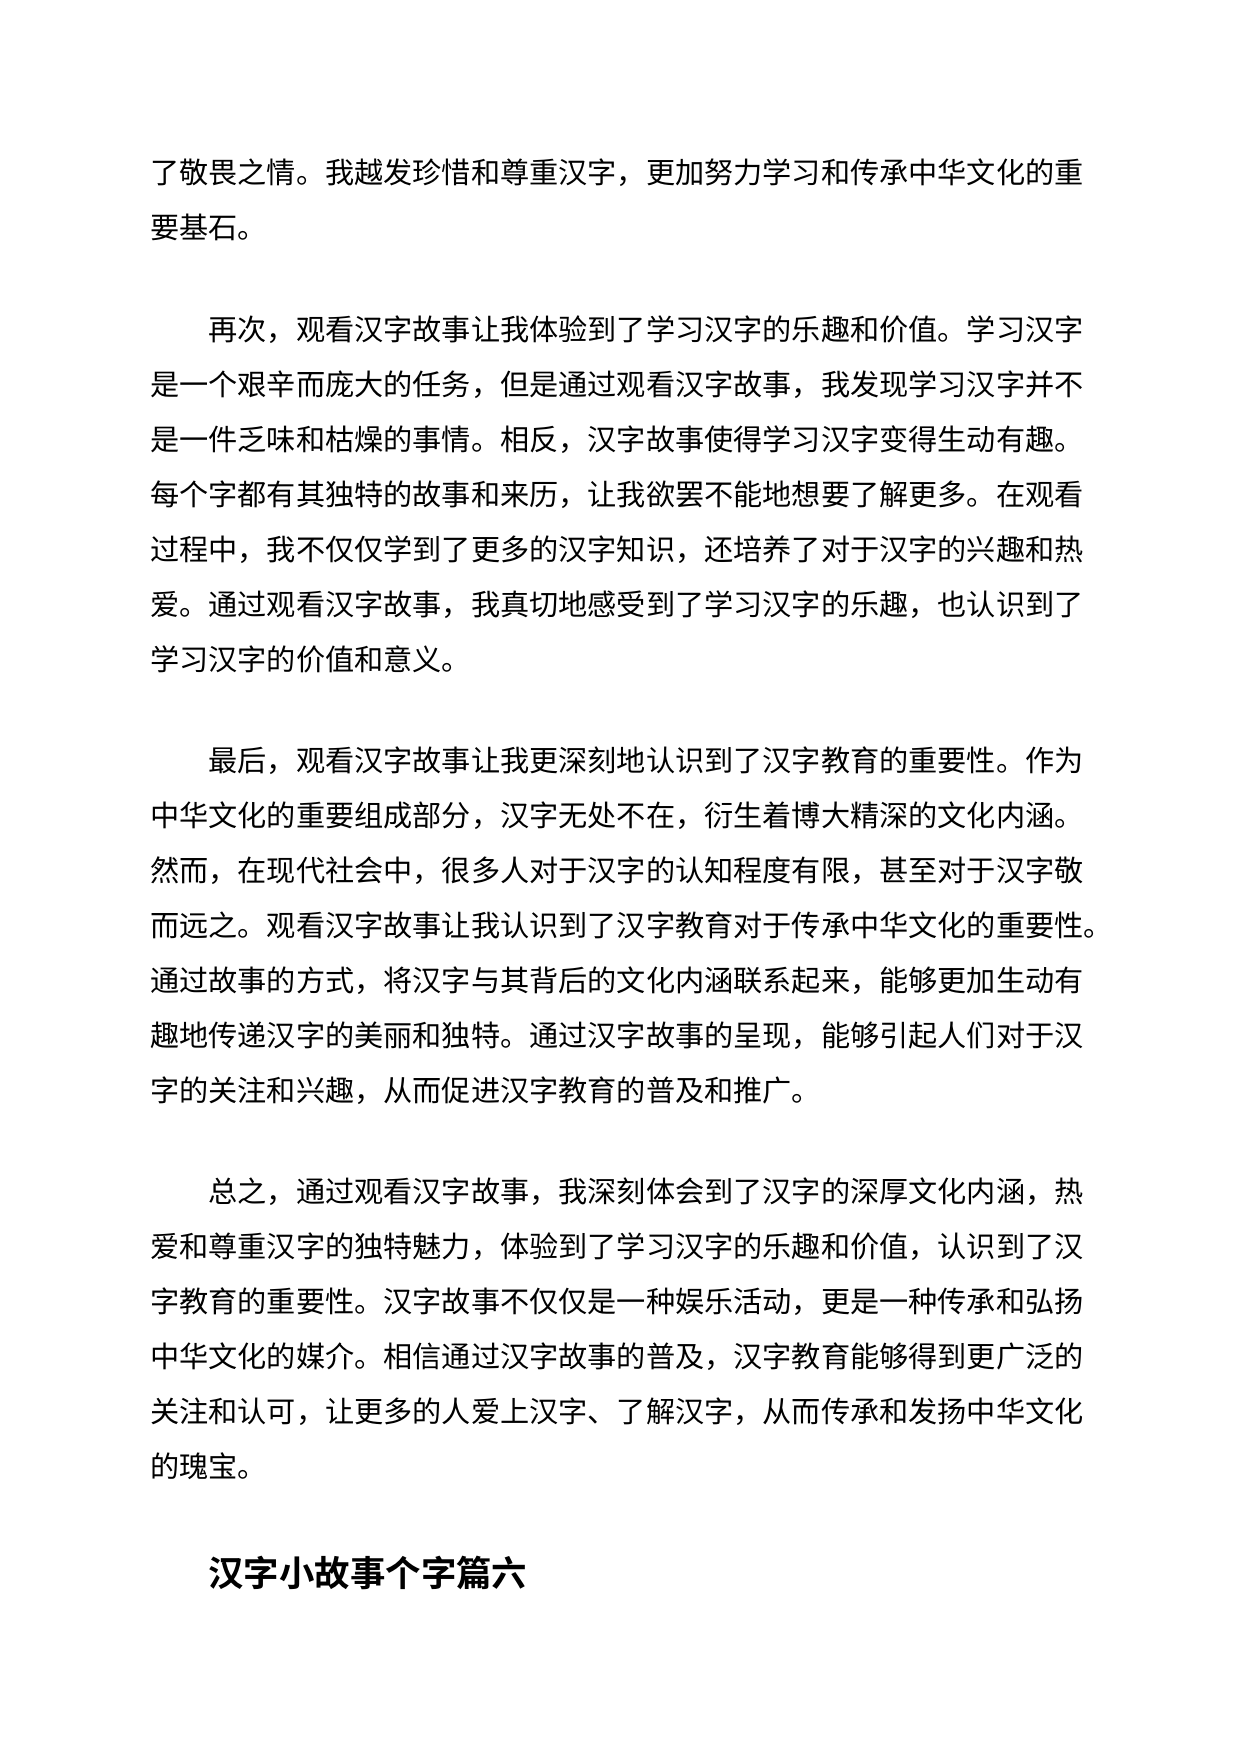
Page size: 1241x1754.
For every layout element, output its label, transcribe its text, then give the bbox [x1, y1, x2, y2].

text 总之，通过观看汉字故事，我深刻体会到了汉字的深厚文化内涵，热爱和尊重汉字的独特魅力，体验到了学习汉字的乐趣和价值，认识到了汉字教育的重要性。汉字故事不仅仅是一种娱乐活动，更是一种传承和弘扬中华文化的媒介。相信通过汉字故事的普及，汉字教育能够得到更广泛的关注和认可，让更多的人爱上汉字、了解汉字，从而传承和发扬中华文化的瑰宝。 [150, 1169, 1090, 1486]
text 最后，观看汉字故事让我更深刻地认识到了汉字教育的重要性。作为中华文化的重要组成部分，汉字无处不在，衍生着博大精深的文化内涵。然而，在现代社会中，很多人对于汉字的认知程度有限，甚至对于汉字敬而远之。观看汉字故事让我认识到了汉字教育对于传承中华文化的重要性。通过故事的方式，将汉字与其背后的文化内涵联系起来，能够更加生动有趣地传递汉字的美丽和独特。通过汉字故事的呈现，能够引起人们对于汉字的关注和兴趣，从而促进汉字教育的普及和推广。 [150, 738, 1090, 1109]
text 汉字小故事个字篇六 [150, 1545, 1090, 1596]
text 再次，观看汉字故事让我体验到了学习汉字的乐趣和价值。学习汉字是一个艰辛而庞大的任务，但是通过观看汉字故事，我发现学习汉字并不是一件乏味和枯燥的事情。相反，汉字故事使得学习汉字变得生动有趣。每个字都有其独特的故事和来历，让我欲罢不能地想要了解更多。在观看过程中，我不仅仅学到了更多的汉字知识，还培养了对于汉字的兴趣和热爱。通过观看汉字故事，我真切地感受到了学习汉字的乐趣，也认识到了学习汉字的价值和意义。 [150, 307, 1090, 678]
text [150, 150, 1090, 247]
